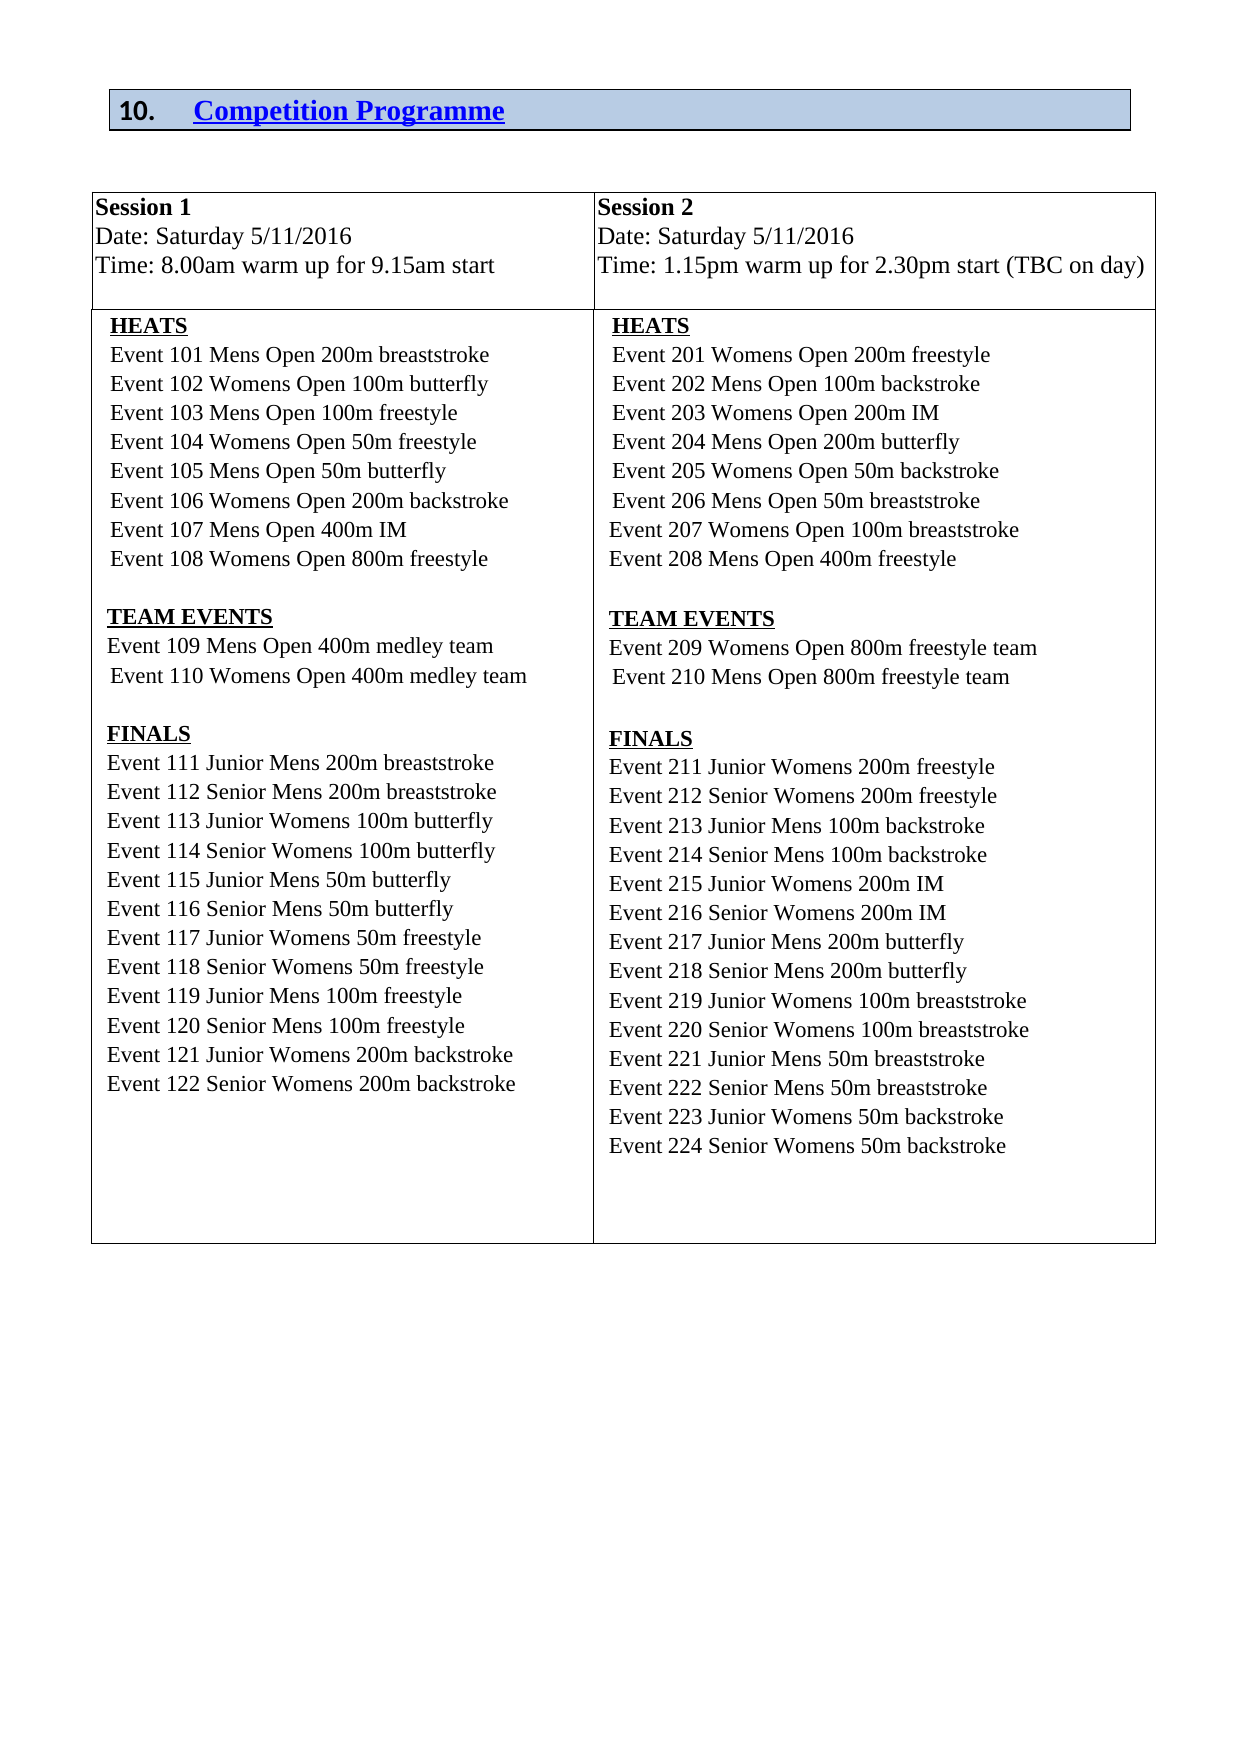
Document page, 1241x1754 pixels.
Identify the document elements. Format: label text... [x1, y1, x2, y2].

table_header Session 2 Date: Saturday 5/11/2016 Time: warm up for start (TBC on day) [595, 193, 1155, 309]
table_cell HEATS Event 101 Mens Open 200m breaststroke Event 102 Womens Open 100m butterfly Event 103 Mens Open 100m freestyle Event 104 Womens Open 50m freestyle Event 105 Mens Open 50m butterfly Event 106 Womens Open 200m backstroke Event 107 Mens Open 400m IM Event 108 Womens Open 800m freestyle TEAM EVENTS Event 109 Mens Open 400m medley team Event 110 Womens Open 400m medley team FINALS Event 111 Junior Mens 200m breaststroke Event 112 Senior Mens 200m breaststroke Event 113 Junior Womens 100m butterfly Event 114 Senior Womens 100m butterfly Event 115 Junior Mens 50m butterfly Event 116 Senior Mens 50m butterfly Event 117 Junior Womens 50m freestyle Event 118 Senior Womens 50m freestyle Event 119 Junior Mens 100m freestyle Event 120 Senior Mens 100m freestyle Event 121 Junior Womens 200m backstroke Event 122 Senior Womens 200m backstroke [92, 310, 593, 1243]
table_header Session 1 Date: Saturday 5/11/2016 Time: warm up for start [93, 193, 594, 309]
title 10. Competition Programme [110, 90, 1130, 129]
table_cell HEATS Event 201 Womens Open 200m freestyle Event 202 Mens Open 100m backstroke Event 203 Womens Open 200m IM Event 204 Mens Open 200m butterfly Event 205 Womens Open 50m backstroke Event 206 Mens Open 50m breaststroke Event 207 Womens Open 100m breaststroke Event 208 Mens Open 400m freestyle TEAM EVENTS Event 209 Womens Open 800m freestyle team Event 210 Mens Open 800m freestyle team FINALS Event 211 Junior Womens 200m freestyle Event 212 Senior Womens 200m freestyle Event 213 Junior Mens 100m backstroke Event 214 Senior Mens 100m backstroke Event 215 Junior Womens 200m IM Event 216 Senior Womens 200m IM Event 217 Junior Mens 200m butterfly Event 218 Senior Mens 200m butterfly Event 219 Junior Womens 100m breaststroke Event 220 Senior Womens 100m breaststroke Event 221 Junior Mens 50m breaststroke Event 222 Senior Mens 50m breaststroke Event 223 Junior Womens 50m backstroke Event 224 Senior Womens 50m backstroke [594, 310, 1155, 1243]
